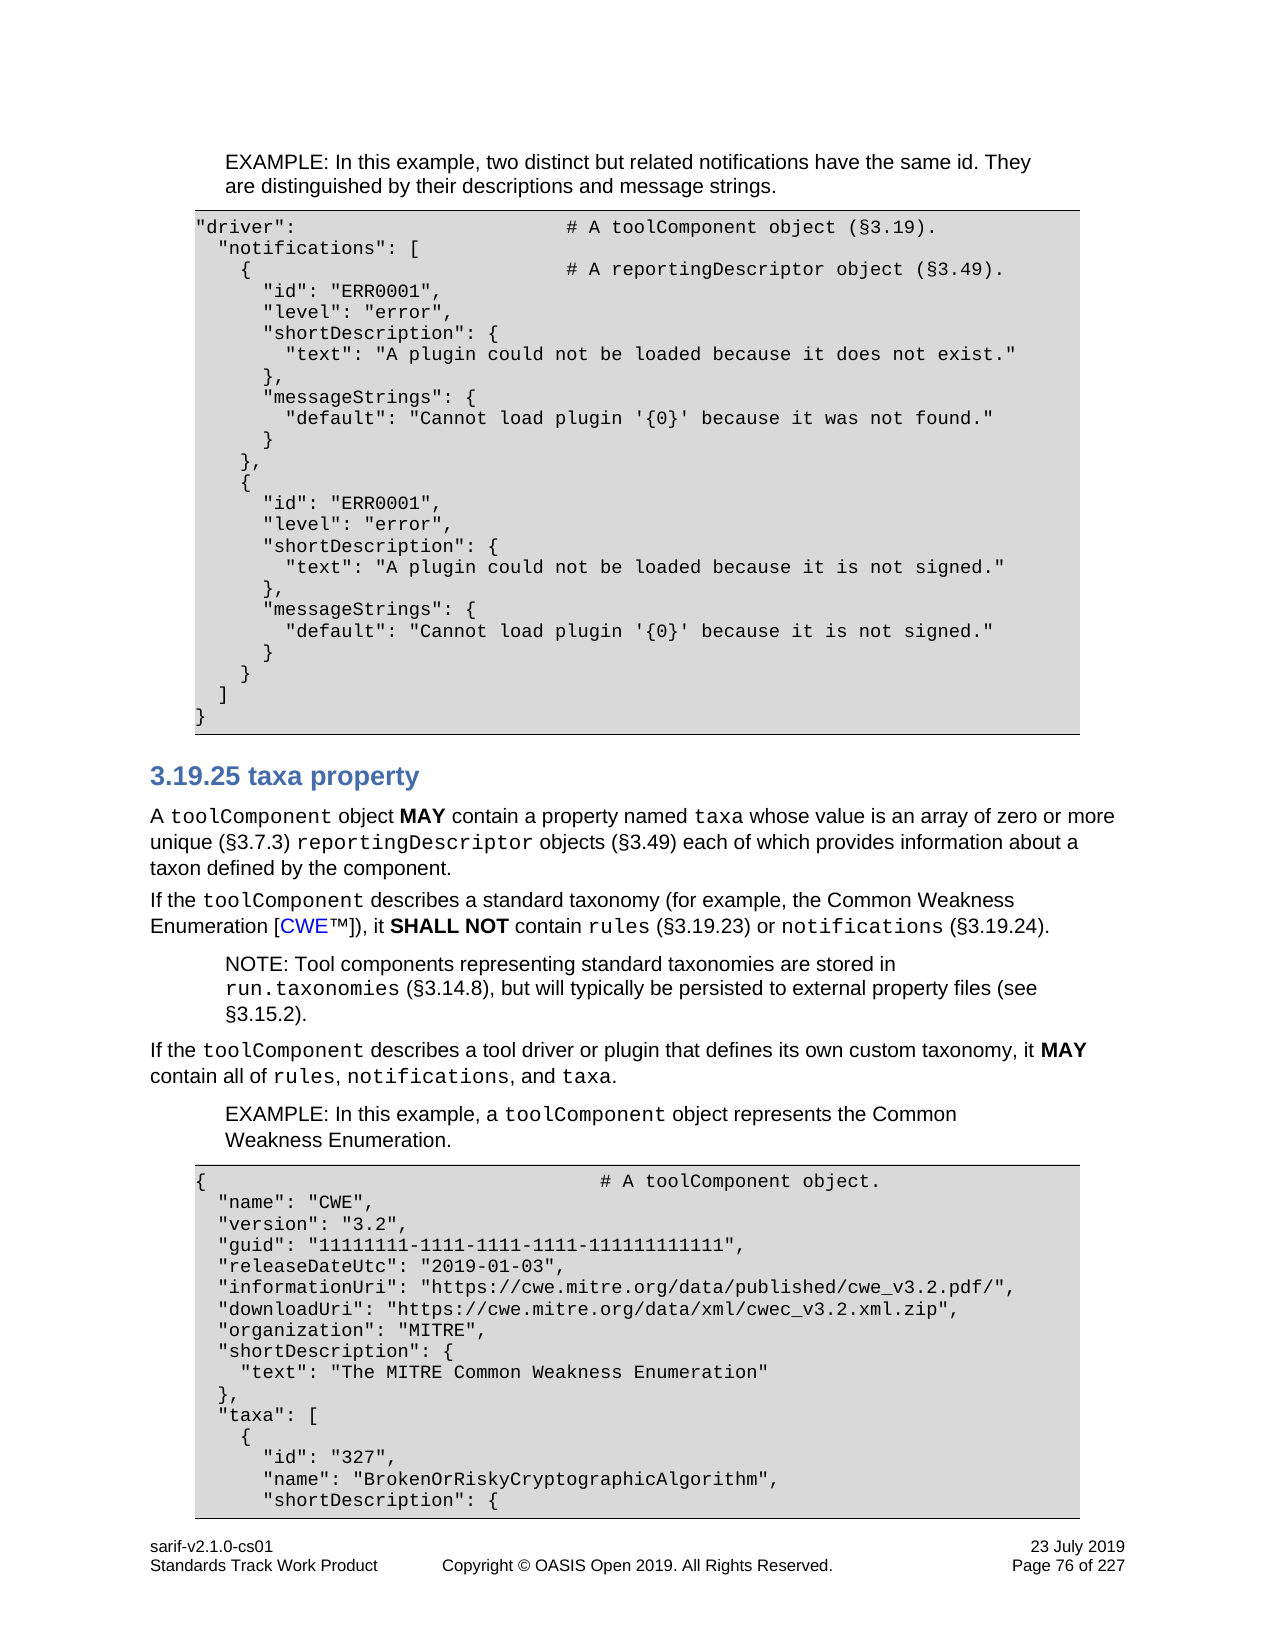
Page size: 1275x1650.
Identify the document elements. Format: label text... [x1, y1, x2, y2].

text } [195, 699, 1080, 734]
text "shortDescription": { [195, 1334, 1080, 1356]
subtitle taxa property [150, 760, 1125, 791]
text "shortDescription": { [195, 529, 1080, 550]
text { [195, 465, 1080, 487]
text "informationUri": "https://cwe.mitre.org/data/published/cwe_v3.2.pdf/", [195, 1271, 1080, 1292]
text { # A reportingDescriptor object (§3.49). [195, 253, 1080, 274]
text "level": "error", [195, 295, 1080, 317]
text "text": "A plugin could not be loaded because it does not exist." [195, 338, 1080, 359]
text NOTE: Tool components representing standard taxonomies are stored in run.taxonomies (§3.14.8), but will typically be persisted to external property files (see §3.15.2). [225, 952, 1050, 1026]
text "version": "3.2", [195, 1207, 1080, 1228]
text EXAMPLE: In this example, two distinct but related notifications have the same id. They are distinguished by their descriptions and message strings. [225, 150, 1050, 198]
text EXAMPLE: In this example, a toolComponent object represents the Common Weakness Enumeration. [225, 1102, 1050, 1152]
text "organization": "MITRE", [195, 1313, 1080, 1334]
text "driver": # A toolComponent object (§3.19). [195, 211, 1080, 232]
text If the toolComponent describes a tool driver or plugin that defines its own custom taxonomy, it MAY contain all of rules, notifications, and taxa. [150, 1038, 1125, 1090]
text "messageStrings": { [195, 380, 1080, 402]
text "id": "ERR0001", [195, 487, 1080, 508]
text "id": "ERR0001", [195, 274, 1080, 295]
text }, [195, 572, 1080, 593]
text "default": "Cannot load plugin '{0}' because it was not found." [195, 402, 1080, 423]
text "name": "CWE", [195, 1186, 1080, 1207]
text "notifications": [ [195, 232, 1080, 253]
text "downloadUri": "https://cwe.mitre.org/data/xml/cwec_v3.2.xml.zip", [195, 1292, 1080, 1313]
text } [195, 635, 1080, 657]
text "level": "error", [195, 508, 1080, 529]
text "default": "Cannot load plugin '{0}' because it is not signed." [195, 614, 1080, 635]
text "messageStrings": { [195, 593, 1080, 614]
text }, [195, 444, 1080, 465]
text { # A toolComponent object. [195, 1166, 1080, 1186]
text }, [195, 359, 1080, 380]
text If the toolComponent describes a standard taxonomy (for example, the Common Weakness Enumeration [CWE™]), it SHALL NOT contain rules (§3.19.23) or notifications (§3.19.24). [150, 888, 1125, 939]
text } [195, 657, 1080, 678]
text "text": "A plugin could not be loaded because it is not signed." [195, 550, 1080, 572]
text ] [195, 678, 1080, 699]
text "releaseDateUtc": "2019-01-03", [195, 1249, 1080, 1271]
text "guid": "11111111-1111-1111-1111-111111111111", [195, 1228, 1080, 1249]
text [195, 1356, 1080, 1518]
text A toolComponent object MAY contain a property named taxa whose value is an array of zero or more unique (§3.7.3) reportingDescriptor objects (§3.49) each of which provides information about a taxon defined by the component. [150, 804, 1125, 879]
text } [195, 423, 1080, 444]
text "shortDescription": { [195, 317, 1080, 338]
